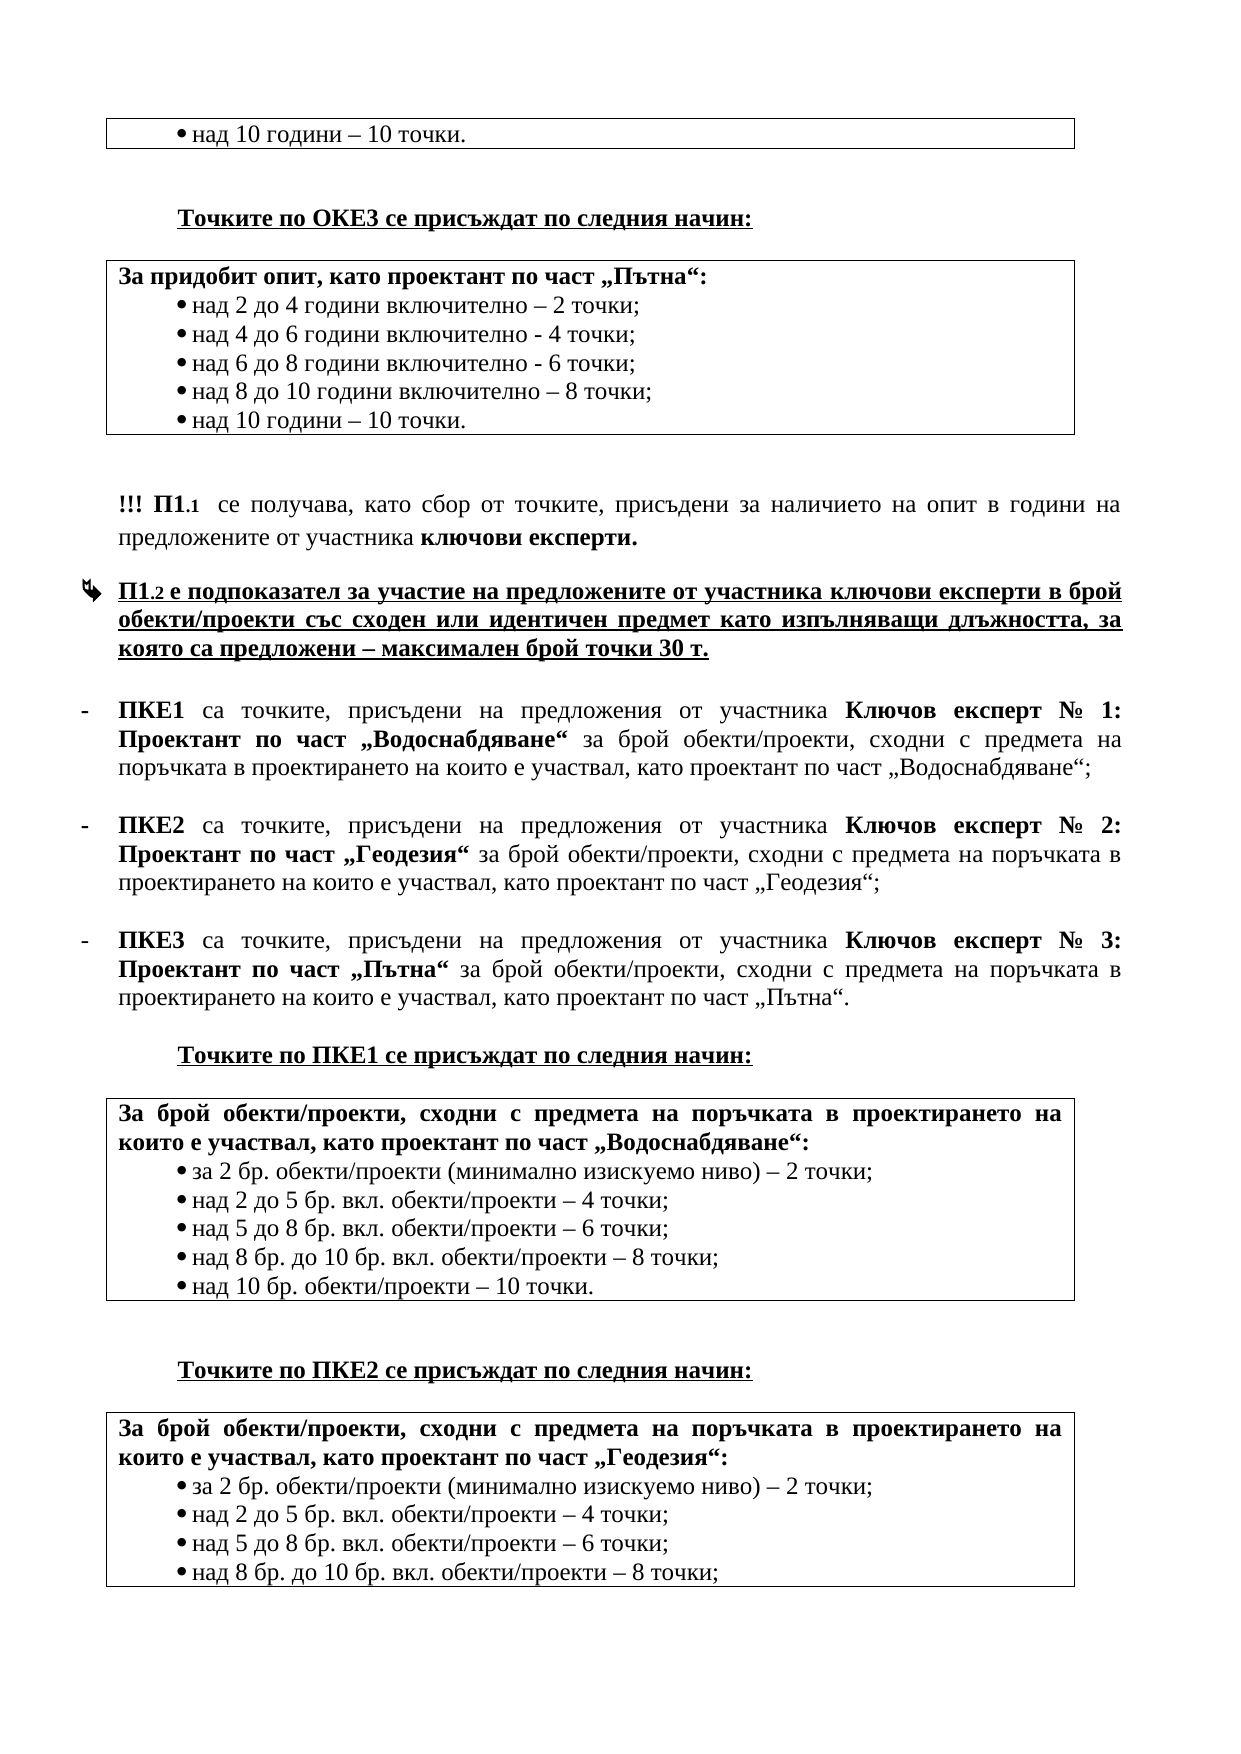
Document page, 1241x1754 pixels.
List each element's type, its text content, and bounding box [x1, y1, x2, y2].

list ПКЕ3 са точките, присъдени на предложения от участника Ключов експерт № 3: Проектант по част „Пътна“ за брой обекти/проекти, сходни с предмета на поръчката в проектирането на които е участвал, като проектант по част „Пътна“. [81, 925, 1122, 1011]
text Точките по ОКЕ3 се присъждат по следния начин: [118, 203, 1122, 232]
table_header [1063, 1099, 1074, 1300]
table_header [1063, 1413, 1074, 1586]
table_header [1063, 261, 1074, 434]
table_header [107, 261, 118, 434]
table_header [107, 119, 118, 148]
text Точките по ПКЕ2 се присъждат по следния начин: [118, 1355, 1122, 1383]
text Точките по ПКЕ1 се присъждат по следния начин: [118, 1040, 1122, 1069]
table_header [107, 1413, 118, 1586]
list ПКЕ2 са точките, присъдени на предложения от участника Ключов експерт № 2: Проектант по част „Геодезия“ за брой обекти/проекти, сходни с предмета на поръчката в проектирането на които е участвал, като проектант по част „Геодезия“; [81, 810, 1122, 896]
list П1.2 е подпоказател за участие на предложените от участника ключови експерти в брой обекти/проекти със сходен или идентичен предмет като изпълняващи длъжността, за която са предложени – максимален брой точки 30 т. [81, 576, 1122, 662]
list ПКЕ1 са точките, присъдени на предложения от участника Ключов експерт № 1: Проектант по част „Водоснабдяване“ за брой обекти/проекти, сходни с предмета на поръчката в проектирането на които е участвал, като проектант по част „Водоснабдяване“; [81, 695, 1122, 781]
text !!! П1.1 се получава, като сбор от точките, присъдени за наличието на опит в години на предложените от участника ключови експерти. [118, 489, 1122, 551]
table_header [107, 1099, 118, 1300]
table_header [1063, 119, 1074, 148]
